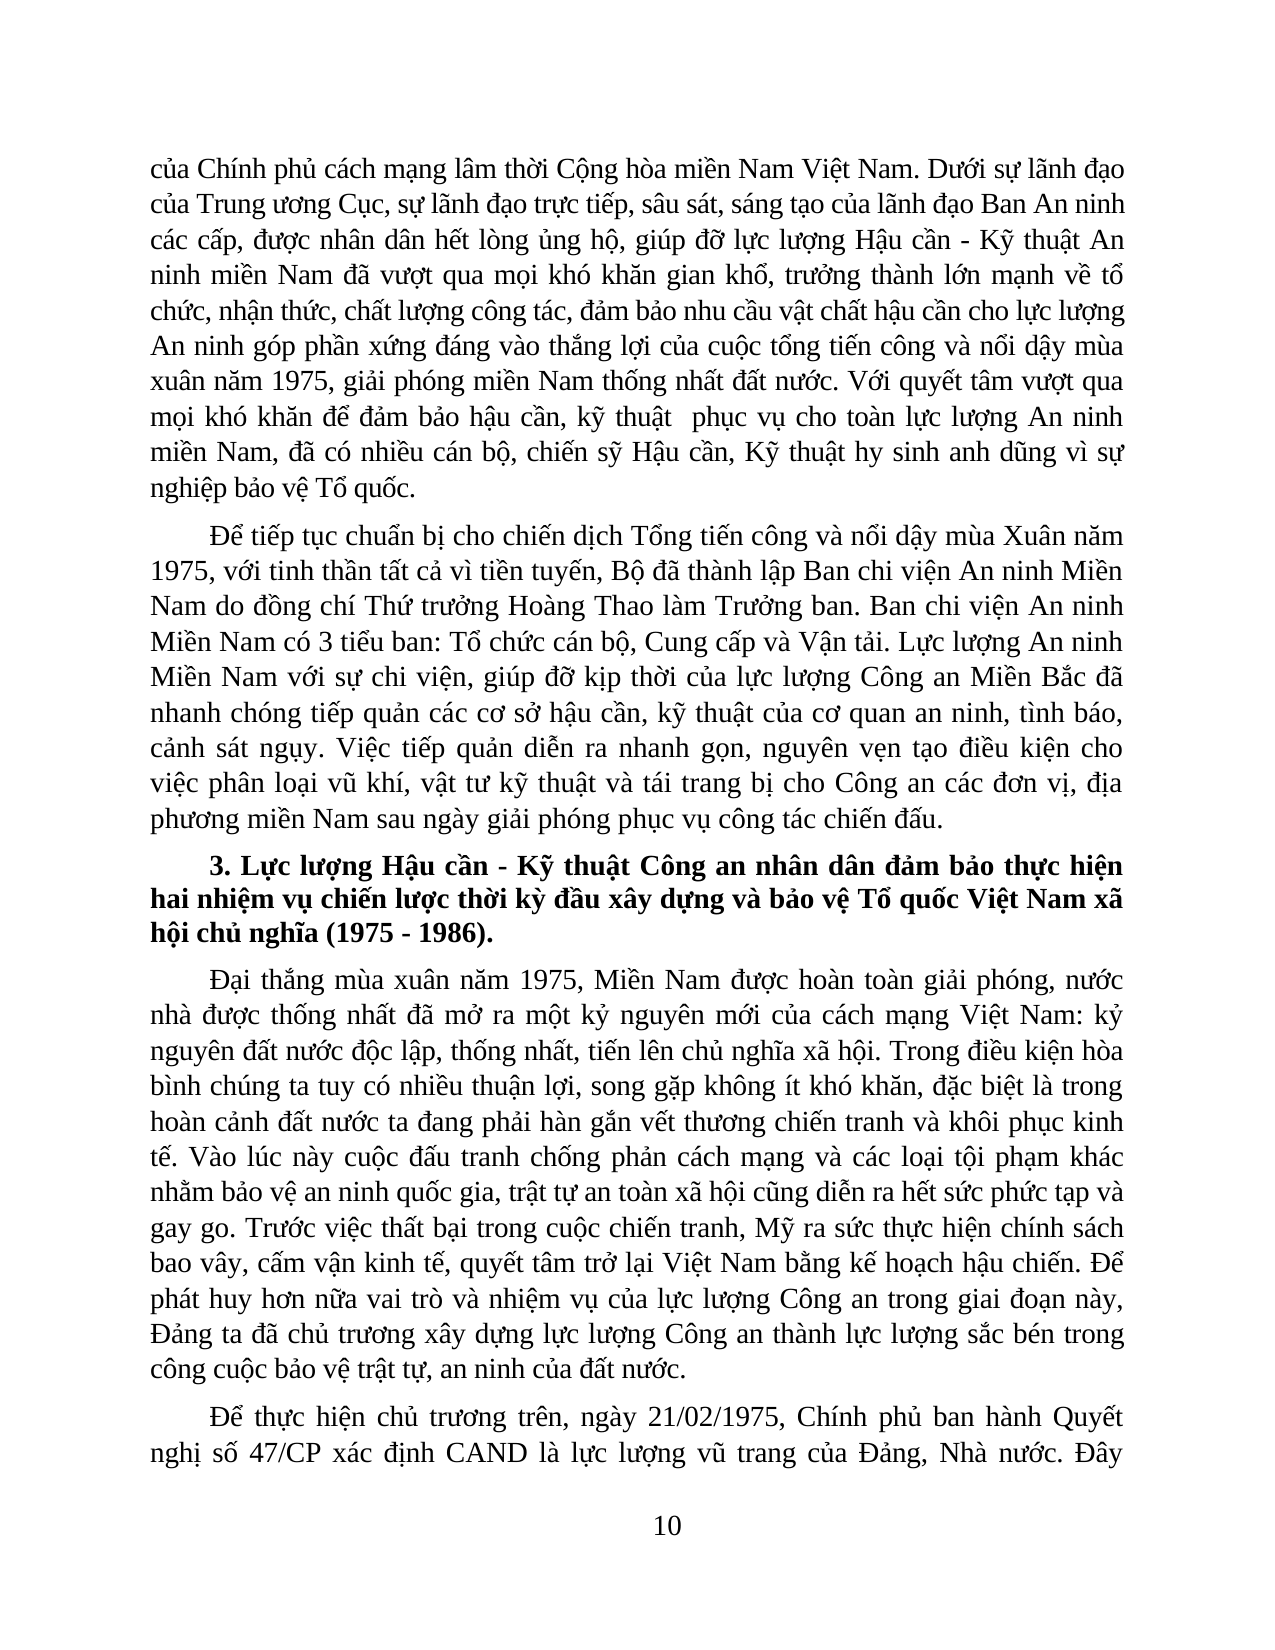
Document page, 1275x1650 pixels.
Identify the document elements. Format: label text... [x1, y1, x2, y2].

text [150, 1398, 1125, 1469]
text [150, 150, 1125, 504]
text Để tiếp tục chuẩn bị cho chiến dịch Tổng tiến công và nổi dậy mùa Xuân năm 1975, với tinh thần tất cả vì tiền tuyến, Bộ đã thành lập Ban chi viện An ninh Miền Nam do đồng chí Thứ trưởng Hoàng Thao làm Trưởng ban. Ban chi viện An ninh Miền Nam có 3 tiểu ban: Tổ chức cán bộ, Cung cấp và Vận tải. Lực lượng An ninh Miền Nam với sự chi viện, giúp đỡ kịp thời của lực lượng Công an Miền Bắc đã nhanh chóng tiếp quản các cơ sở hậu cần, kỹ thuật của cơ quan an ninh, tình báo, cảnh sát ngụy. Việc tiếp quản diễn ra nhanh gọn, nguyên vẹn tạo điều kiện cho việc phân loại vũ khí, vật tư kỹ thuật và tái trang bị cho Công an các đơn vị, địa phương miền Nam sau ngày giải phóng phục vụ công tác chiến đấu. [150, 517, 1125, 835]
text Đại thắng mùa xuân năm 1975, Miền Nam được hoàn toàn giải phóng, nước nhà được thống nhất đã mở ra một kỷ nguyên mới của cách mạng Việt Nam: kỷ nguyên đất nước độc lập, thống nhất, tiến lên chủ nghĩa xã hội. Trong điều kiện hòa bình chúng ta tuy có nhiều thuận lợi, song gặp không ít khó khăn, đặc biệt là trong hoàn cảnh đất nước ta đang phải hàn gắn vết thương chiến tranh và khôi phục kinh tế. Vào lúc này cuộc đấu tranh chống phản cách mạng và các loại tội phạm khác nhằm bảo vệ an ninh quốc gia, trật tự an toàn xã hội cũng diễn ra hết sức phức tạp và gay go. Trước việc thất bại trong cuộc chiến tranh, Mỹ ra sức thực hiện chính sách bao vây, cấm vận kinh tế, quyết tâm trở lại Việt Nam bằng kế hoạch hậu chiến. Để phát huy hơn nữa vai trò và nhiệm vụ của lực lượng Công an trong giai đoạn này, Đảng ta đã chủ trương xây dựng lực lượng Công an thành lực lượng sắc bén trong công cuộc bảo vệ trật tự, an ninh của đất nước. [150, 961, 1125, 1386]
text 3. Lực lượng Hậu cần - Kỹ thuật Công an nhân dân đảm bảo thực hiện hai nhiệm vụ chiến lược thời kỳ đầu xây dựng và bảo vệ Tổ quốc Việt Nam xã hội chủ nghĩa (1975 - 1986). [150, 848, 1125, 948]
